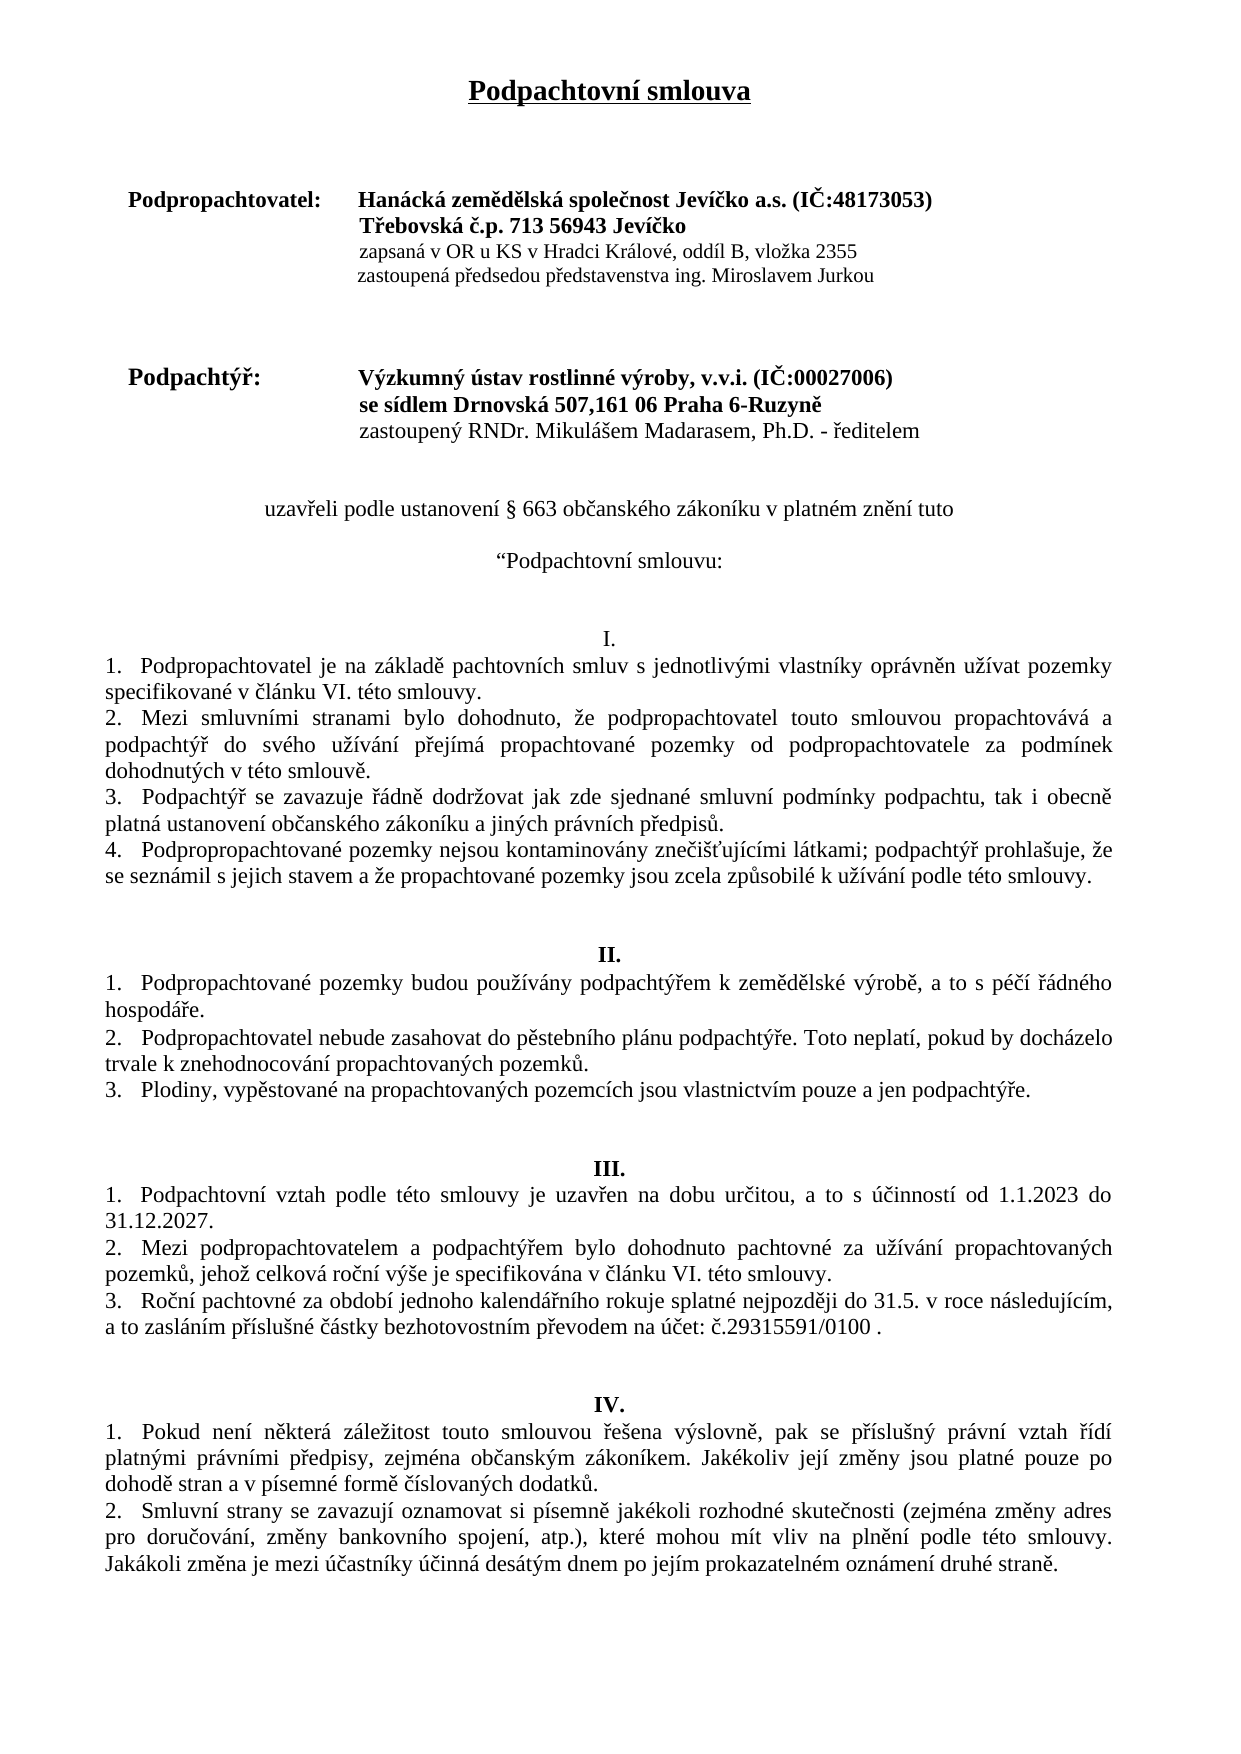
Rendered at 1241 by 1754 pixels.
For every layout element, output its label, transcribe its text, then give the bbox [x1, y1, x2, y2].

text “Podpachtovní smlouvu: [105, 547, 1114, 573]
list Podpropropachtované pozemky nejsou kontaminovány znečišťujícími látkami; podpachtýř prohlašuje, že se seznámil s jejich stavem a že propachtované pozemky jsou zcela způsobilé k užívání podle této smlouvy. [105, 836, 1114, 889]
text IV. [105, 1391, 1114, 1418]
list Plodiny, vypěstované na propachtovaných pozemcích jsou vlastnictvím pouze a jen podpachtýře. [105, 1076, 1114, 1103]
text se sídlem Drnovská 507,161 06 Praha 6-Ruzyně [357, 391, 1114, 417]
list Pokud není některá záležitost touto smlouvou řešena výslovně, pak se příslušný právní vztah řídí platnými právními předpisy, zejména občanským zákoníkem. Jakékoliv její změny jsou platné pouze po dohodě stran a v písemné formě číslovaných dodatků. [105, 1418, 1114, 1497]
list Podpropachtovatel nebude zasahovat do pěstebního plánu podpachtýře. Toto neplatí, pokud by docházelo trvale k znehodnocování propachtovaných pozemků. [105, 1024, 1114, 1076]
list Podpachtýř se zavazuje řádně dodržovat jak zde sjednané smluvní podmínky podpachtu, tak i obecně platná ustanovení občanského zákoníku a jiných právních předpisů. [105, 783, 1114, 836]
text zastoupený RNDr. Mikulášem Madarasem, Ph.D. - ředitelem [357, 417, 1114, 443]
list Mezi smluvními stranami bylo dohodnuto, že podpropachtovatel touto smlouvou propachtovává a podpachtýř do svého užívání přejímá propachtované pozemky od podpropachtovatele za podmínek dohodnutých v této smlouvě. [105, 704, 1114, 783]
text II. [105, 941, 1114, 967]
text Podpachtovní smlouva [105, 73, 1114, 107]
text zapsaná v OR u KS v Hradci Králové, oddíl B, vložka 2355 zastoupená předsedou představenstva ing. Miroslavem Jurkou [357, 239, 924, 287]
text I. [105, 625, 1114, 652]
text Podpachtýř: Výzkumný ústav rostlinné výroby, v.v.i. (IČ:00027006) [128, 362, 1114, 391]
list Smluvní strany se zavazují oznamovat si písemně jakékoli rozhodné skutečnosti (zejména změny adres pro doručování, změny bankovního spojení, atp.), které mohou mít vliv na plnění podle této smlouvy. Jakákoli změna je mezi účastníky účinná desátým dnem po jejím prokazatelném oznámení druhé straně. [105, 1497, 1114, 1576]
list Podpachtovní vztah podle této smlouvy je uzavřen na dobu určitou, a to s účinností od 1.1.2023 do 31.12.2027. [105, 1181, 1114, 1234]
text III. [105, 1155, 1114, 1181]
text Podpropachtovatel: Hanácká zemědělská společnost Jevíčko a.s. (IČ:48173053) [128, 186, 1114, 212]
list Mezi podpropachtovatelem a podpachtýřem bylo dohodnuto pachtovné za užívání propachtovaných pozemků, jehož celková roční výše je specifikována v článku VI. této smlouvy. [105, 1234, 1114, 1287]
list Podpropachtovatel je na základě pachtovních smluv s jednotlivými vlastníky oprávněn užívat pozemky specifikované v článku VI. této smlouvy. [105, 652, 1114, 704]
text uzavřeli podle ustanovení § 663 občanského zákoníku v platném znění tuto [105, 496, 1114, 522]
list Roční pachtovné za období jednoho kalendářního rokuje splatné nejpozději do 31.5. v roce následujícím, a to zasláním příslušné částky bezhotovostním převodem na účet: č.29315591/0100 . [105, 1287, 1114, 1339]
list Podpropachtované pozemky budou používány podpachtýřem k zemědělské výrobě, a to s péčí řádného hospodáře. [105, 968, 1114, 1022]
text Třebovská č.p. 713 56943 Jevíčko [359, 212, 924, 239]
